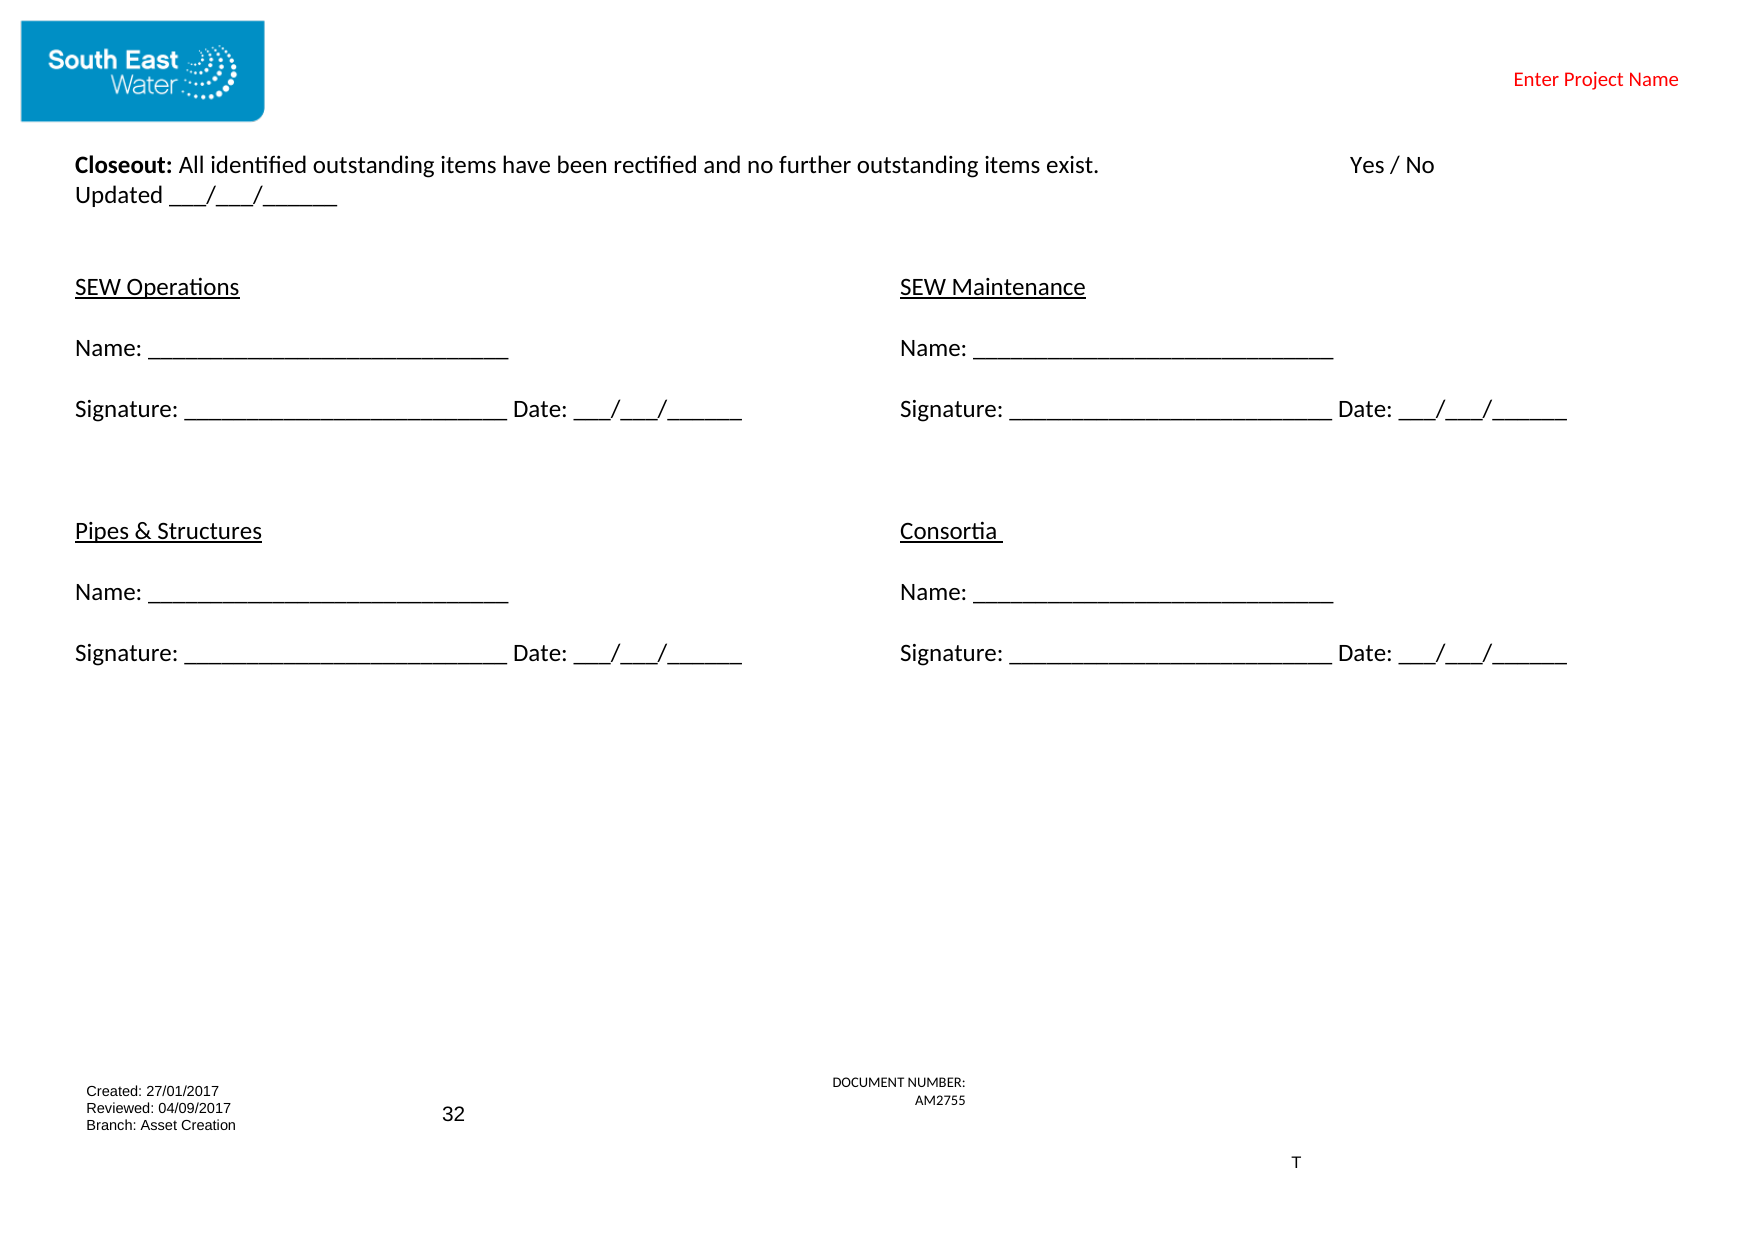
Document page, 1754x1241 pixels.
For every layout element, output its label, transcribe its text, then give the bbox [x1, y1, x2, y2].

text Signature: __________________________ Date: ___/___/______ Signature: __________________________ Date: ___/___/______ [75, 393, 1679, 423]
text SEW Operations SEW Maintenance [75, 271, 1679, 301]
text Name: _____________________________ Name: _____________________________ [75, 576, 1679, 607]
text Pipes & Structures Consortia [75, 515, 1679, 546]
text Signature: __________________________ Date: ___/___/______ Signature: __________________________ Date: ___/___/______ [75, 637, 1679, 668]
text Updated ___/___/______ [75, 179, 1679, 210]
text Name: _____________________________ Name: _____________________________ [75, 332, 1679, 362]
text Closeout: All identified outstanding items have been rectified and no further outstanding items exist. Yes / No [75, 149, 1679, 179]
